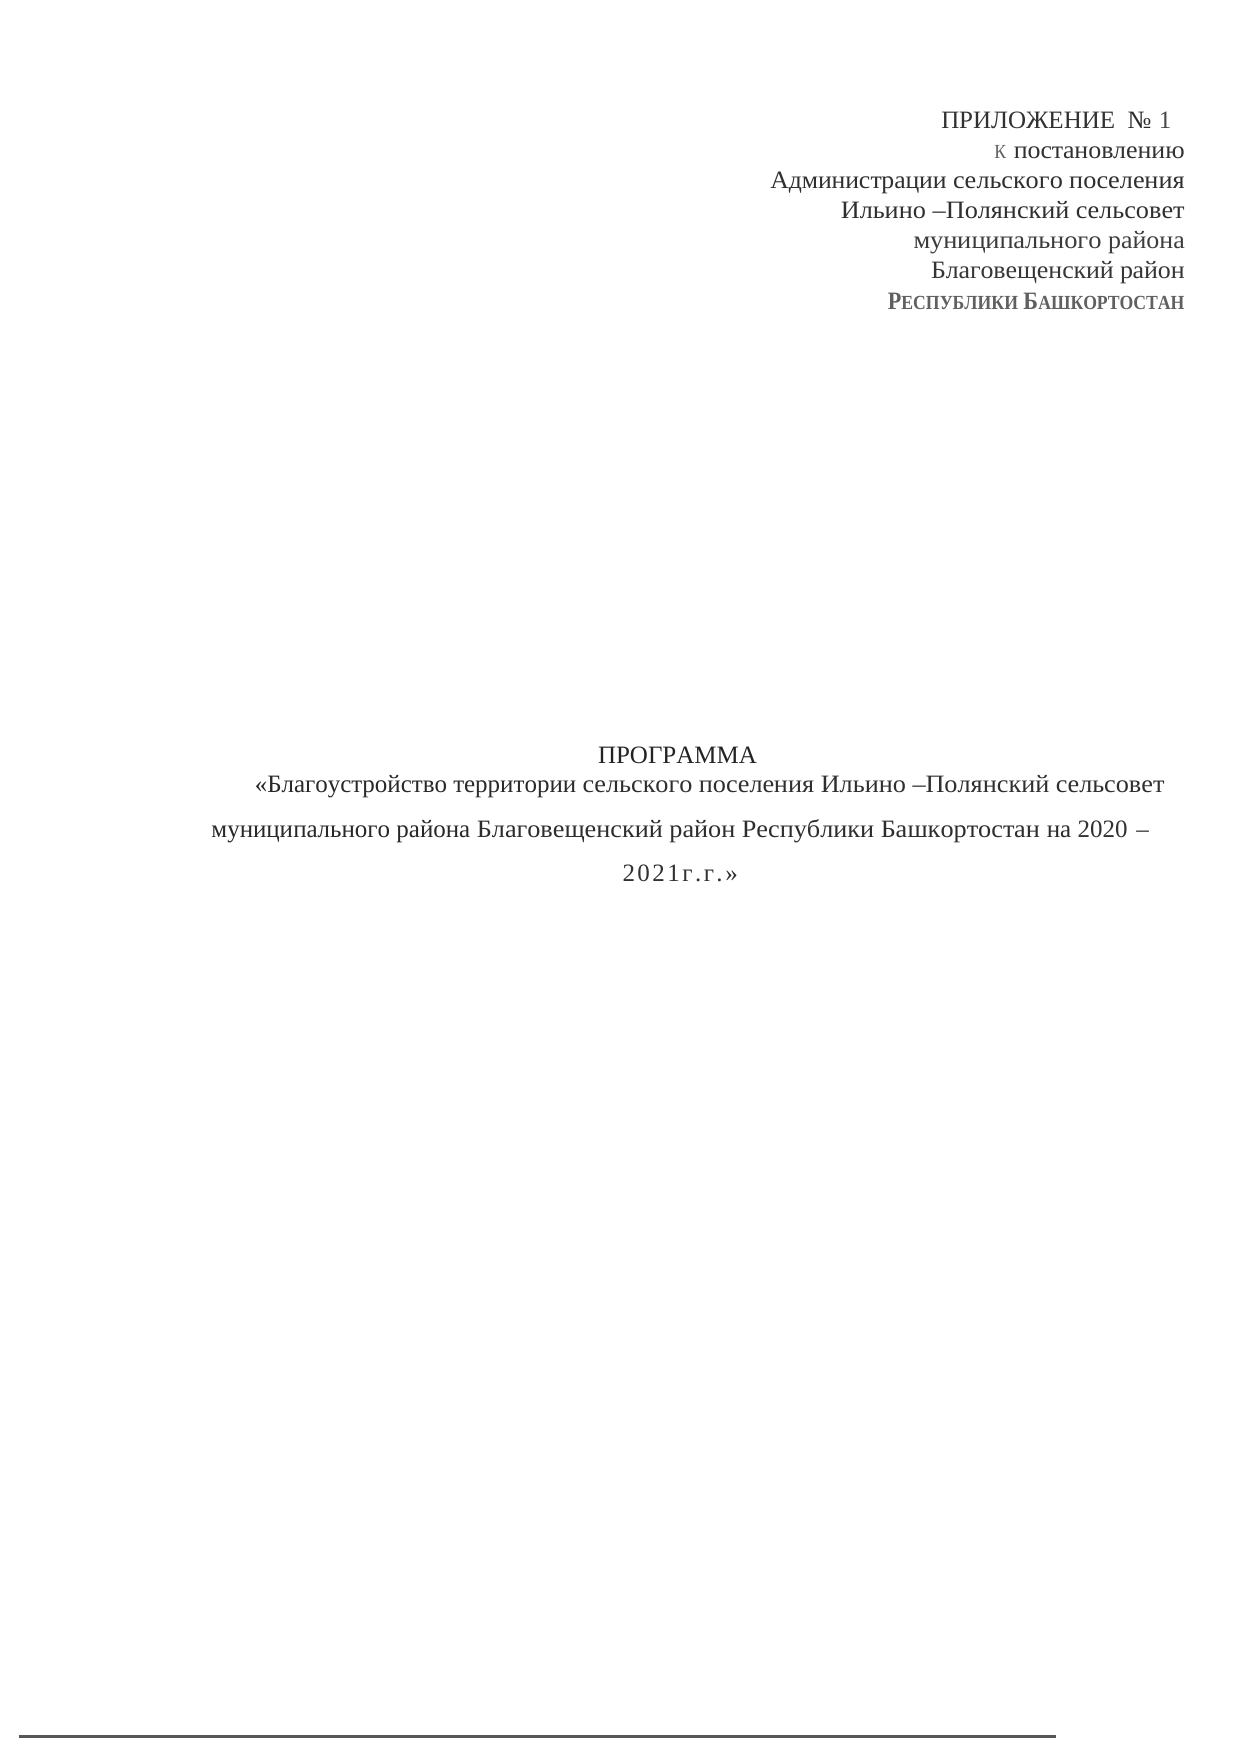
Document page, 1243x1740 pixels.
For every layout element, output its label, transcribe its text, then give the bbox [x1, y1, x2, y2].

text «Благоустройство территории сельского поселения Ильино –Полянский сельсовет муниципального района Благовещенский район Республики Башкортостан на 2020 – 2021г.г.» [170, 769, 1190, 887]
text ПРИЛОЖЕНИЕ № 1 [941, 106, 1222, 134]
text Республики Башкортостан [753, 286, 1184, 315]
subtitle ПРОГРАММА [207, 740, 1148, 769]
text к постановлению Администрации сельского поселения Ильино –Полянский сельсовет муниципального района Благовещенский район [753, 135, 1184, 284]
